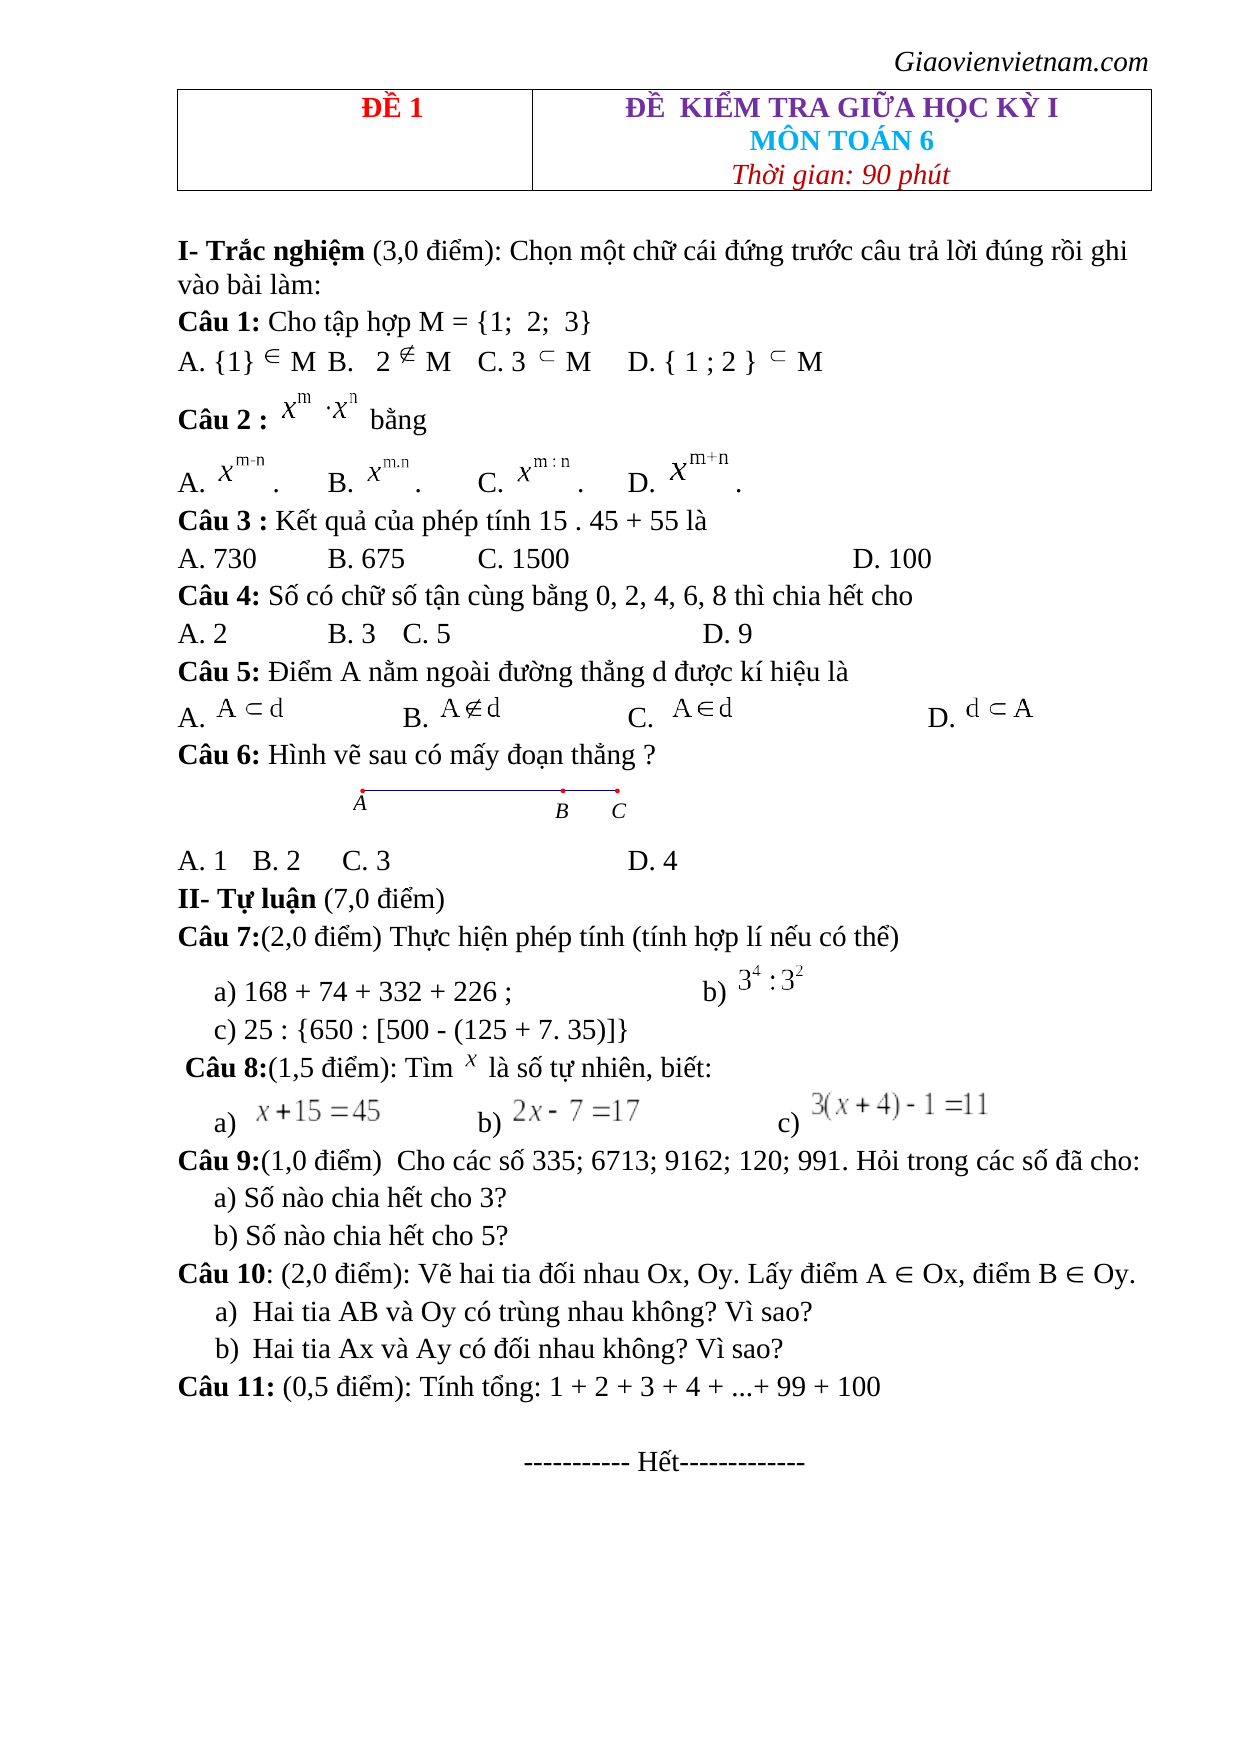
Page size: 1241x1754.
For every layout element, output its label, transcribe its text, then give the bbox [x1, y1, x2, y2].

text A. 730 B. 675 C. 1500 D. 100 [177, 541, 1152, 574]
table_header ĐỀ 1 [178, 90, 532, 190]
text Câu 2 : bằng [177, 382, 1152, 436]
text Câu 6: Hình vẽ sau có mấy đoạn thẳng ? [177, 737, 1152, 771]
text A. B. C. D. [177, 692, 1152, 733]
text a) b) c) [177, 1087, 1152, 1138]
list Hai tia AB và Oy có trùng nhau không? Vì sao? [215, 1294, 1152, 1327]
text Câu 1: Cho tập hợp M = {1; 2; 3} [177, 304, 1152, 338]
text A. 1 B. 2 C. 3 D. 4 [177, 843, 1152, 877]
text Câu 11: (0,5 điểm): Tính tổng: 1 + 2 + 3 + 4 + ...+ 99 + 100 [177, 1369, 1152, 1403]
text Câu 5: Điểm A nằm ngoài đường thẳng d được kí hiệu là [177, 654, 1152, 687]
text b) Số nào chia hết cho 5? [177, 1218, 1152, 1252]
text I- Trắc nghiệm (3,0 điểm): Chọn một chữ cái đứng trước câu trả lời đúng rồi ghi vào bài làm: [177, 233, 1152, 300]
text II- Tự luận (7,0 điểm) [177, 881, 1152, 915]
text A. 2 B. 3 C. 5 D. 9 [177, 616, 1152, 650]
text Câu 3 : Kết quả của phép tính 15 . 45 + 55 là [177, 503, 1152, 537]
text Câu 10: (2,0 điểm): Vẽ hai tia đối nhau Ox, Oy. Lấy điểm A Ox, điểm B Oy. [177, 1256, 1152, 1289]
text Câu 7:(2,0 điểm) Thực hiện phép tính (tính hợp lí nếu có thể) [177, 919, 1152, 952]
text A. {1} M B. 2 M C. 3 M D. { 1 ; 2 } M [177, 342, 1152, 378]
text ----------- Hết------------- [177, 1444, 1152, 1478]
table_header ĐỀ KIỂM TRA GIỮA HỌC KỲ I MÔN TOÁN 6 Thời gian: 90 phút [533, 90, 1151, 190]
list Hai tia Ax và Ay có đối nhau không? Vì sao? [215, 1331, 1152, 1365]
text c) 25 : {650 : [500 - (125 + 7. 35)]} [177, 1012, 1152, 1045]
text a) Số nào chia hết cho 3? [177, 1180, 1152, 1214]
text Câu 8:(1,5 điểm): Tìm là số tự nhiên, biết: [177, 1049, 1152, 1083]
text Câu 4: Số có chữ số tận cùng bằng 0, 2, 4, 6, 8 thì chia hết cho [177, 578, 1152, 612]
text A. . B. . C. . D. . [177, 440, 1152, 499]
text a) 168 + 74 + 332 + 226 ; b) [177, 957, 1152, 1008]
text Câu 9:(1,0 điểm) Cho các số 335; 6713; 9162; 120; 991. Hỏi trong các số đã cho: [177, 1143, 1152, 1176]
